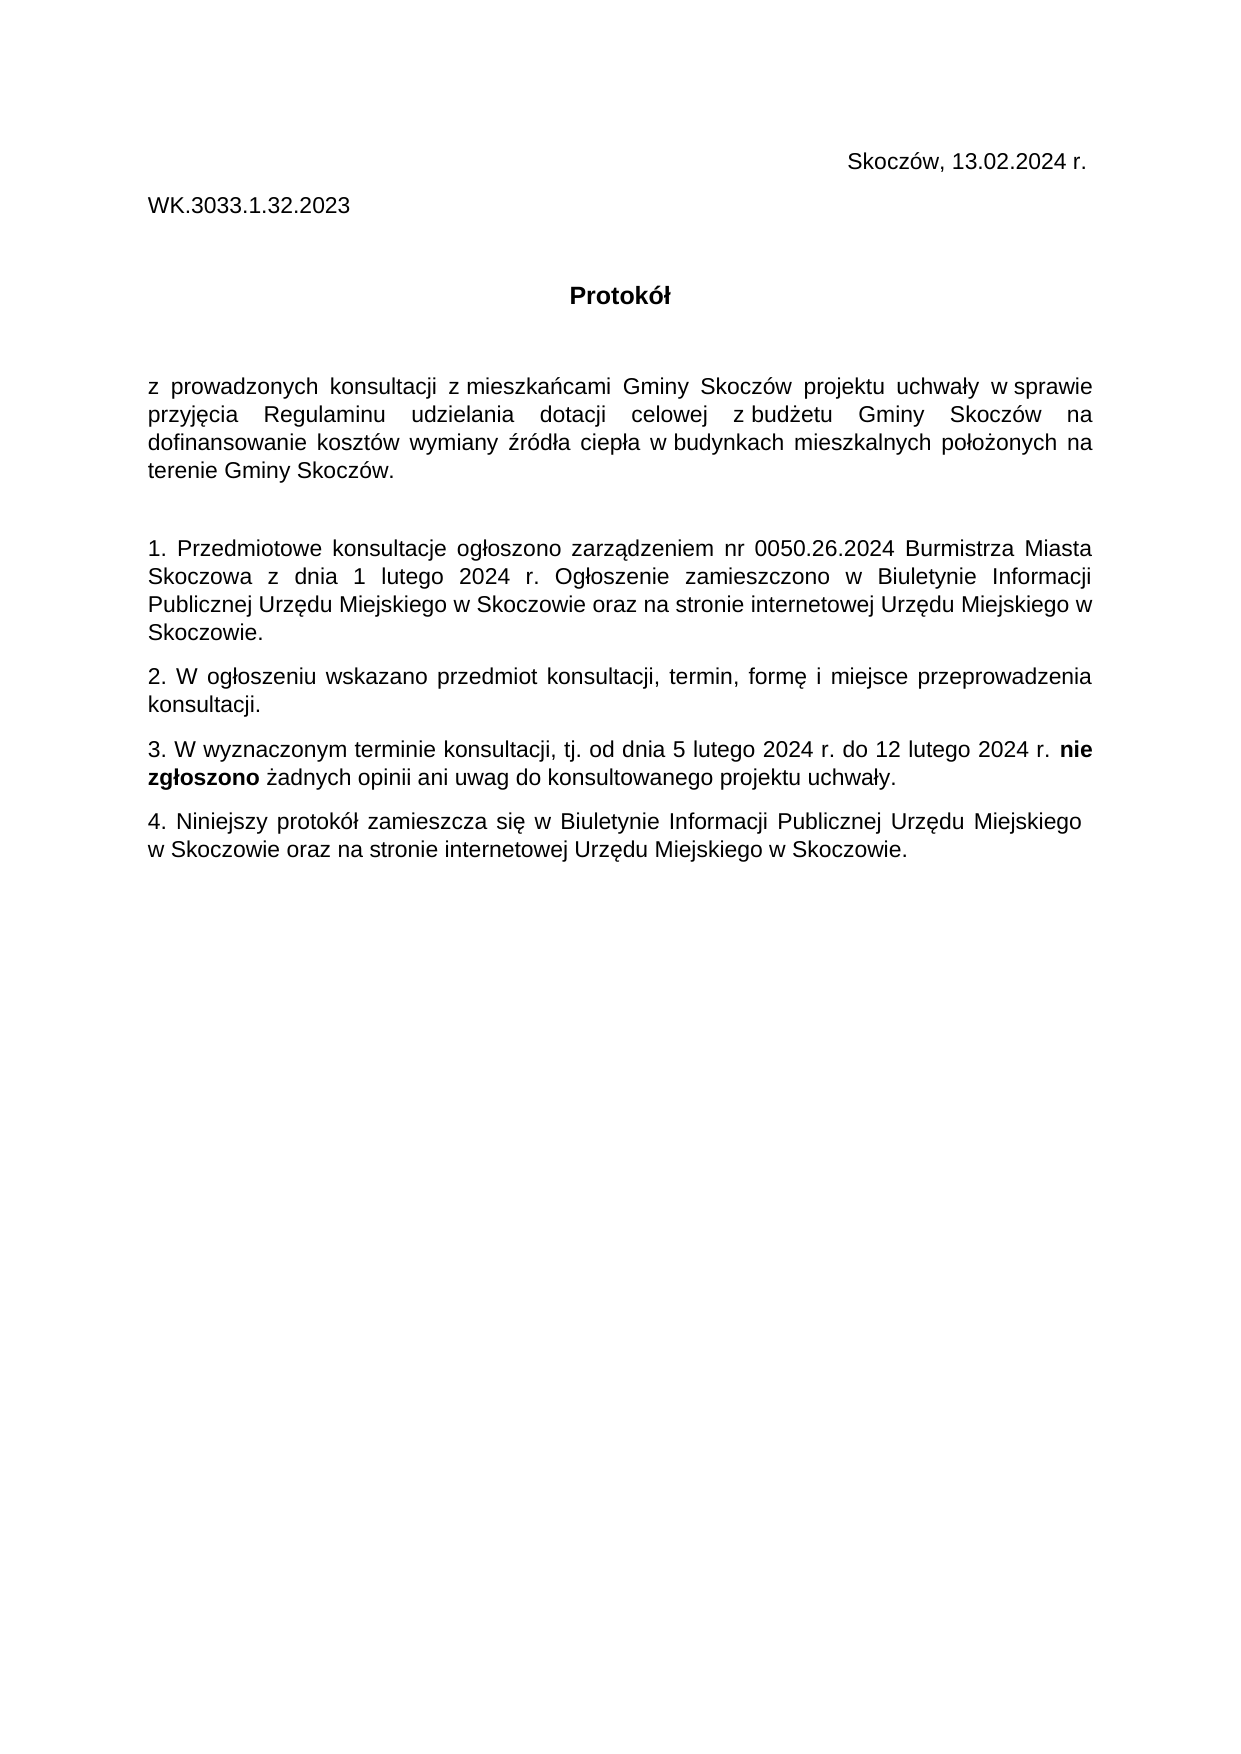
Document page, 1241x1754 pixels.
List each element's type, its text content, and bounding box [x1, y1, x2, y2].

text 3. W wyznaczonym terminie konsultacji, tj. od dnia 5 lutego 2024 r. do 12 lutego 2024 r. nie zgłoszono żadnych opinii ani uwag do konsultowanego projektu uchwały. [148, 736, 1093, 790]
text Protokół [148, 281, 1093, 310]
text WK.3033.1.32.2023 [148, 192, 1093, 218]
text Skoczów, 13.02.2024 r. [148, 148, 1093, 174]
text 2. W ogłoszeniu wskazano przedmiot konsultacji, termin, formę i miejsce przeprowadzenia konsultacji. [148, 663, 1093, 717]
text z prowadzonych konsultacji z mieszkańcami Gminy Skoczów projektu uchwały w sprawie przyjęcia Regulaminu udzielania dotacji celowej z budżetu Gminy Skoczów na dofinansowanie kosztów wymiany źródła ciepła w budynkach mieszkalnych położonych na terenie Gminy Skoczów. [148, 373, 1093, 483]
text 4. Niniejszy protokół zamieszcza się w Biuletynie Informacji Publicznej Urzędu Miejskiego w Skoczowie oraz na stronie internetowej Urzędu Miejskiego w Skoczowie. [148, 808, 1093, 862]
text 1. Przedmiotowe konsultacje ogłoszono zarządzeniem nr 0050.26.2024 Burmistrza Miasta Skoczowa z dnia 1 lutego 2024 r. Ogłoszenie zamieszczono w Biuletynie Informacji Publicznej Urzędu Miejskiego w Skoczowie oraz na stronie internetowej Urzędu Miejskiego w Skoczowie. [148, 535, 1093, 645]
